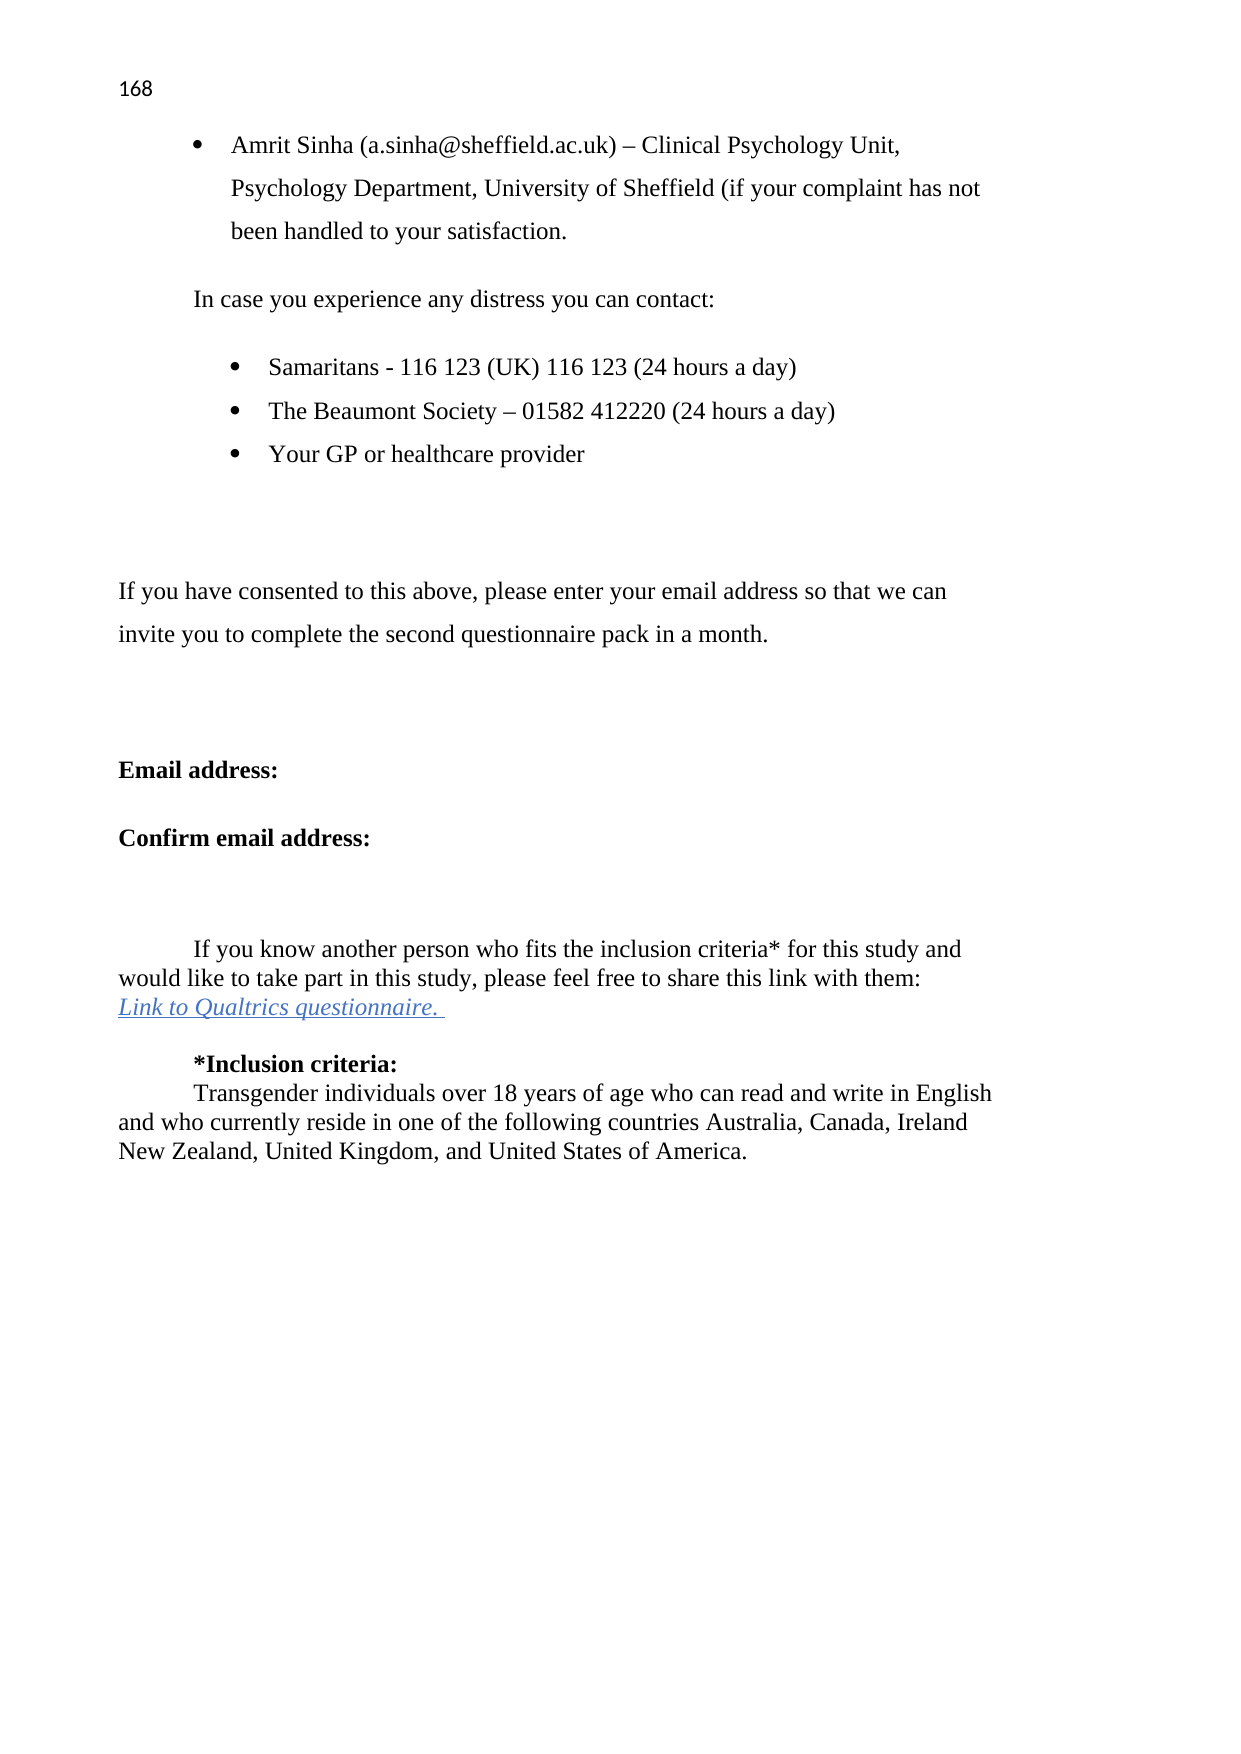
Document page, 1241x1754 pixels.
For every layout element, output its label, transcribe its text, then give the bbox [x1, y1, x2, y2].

text If you have consented to this above, please enter your email address so that we can invite you to complete the second questionnaire pack in a month. [118, 576, 1004, 648]
text Confirm email address: [118, 823, 1004, 852]
list The Beaumont Society – 01582 412220 (24 hours a day) [231, 396, 1004, 425]
text In case you experience any distress you can contact: [118, 284, 1004, 313]
list Samaritans - 116 123 (UK) 116 123 (24 hours a day) [231, 352, 1004, 381]
text Email address: [118, 755, 1004, 784]
text Link to Qualtrics questionnaire. [118, 992, 1004, 1021]
text Transgender individuals over 18 years of age who can read and write in English and who currently reside in one of the following countries Australia, Canada, Ireland New Zealand, United Kingdom, and United States of America. [118, 1078, 1004, 1164]
list Your GP or healthcare provider [231, 439, 1004, 468]
text *Inclusion criteria: [118, 1049, 1004, 1078]
text If you know another person who fits the inclusion criteria* for this study and would like to take part in this study, please feel free to share this link with them: [118, 934, 1004, 992]
list Amrit Sinha (a.sinha@sheffield.ac.uk) – Clinical Psychology Unit, Psychology Department, University of Sheffield (if your complaint has not been handled to your satisfaction. [193, 130, 1004, 245]
